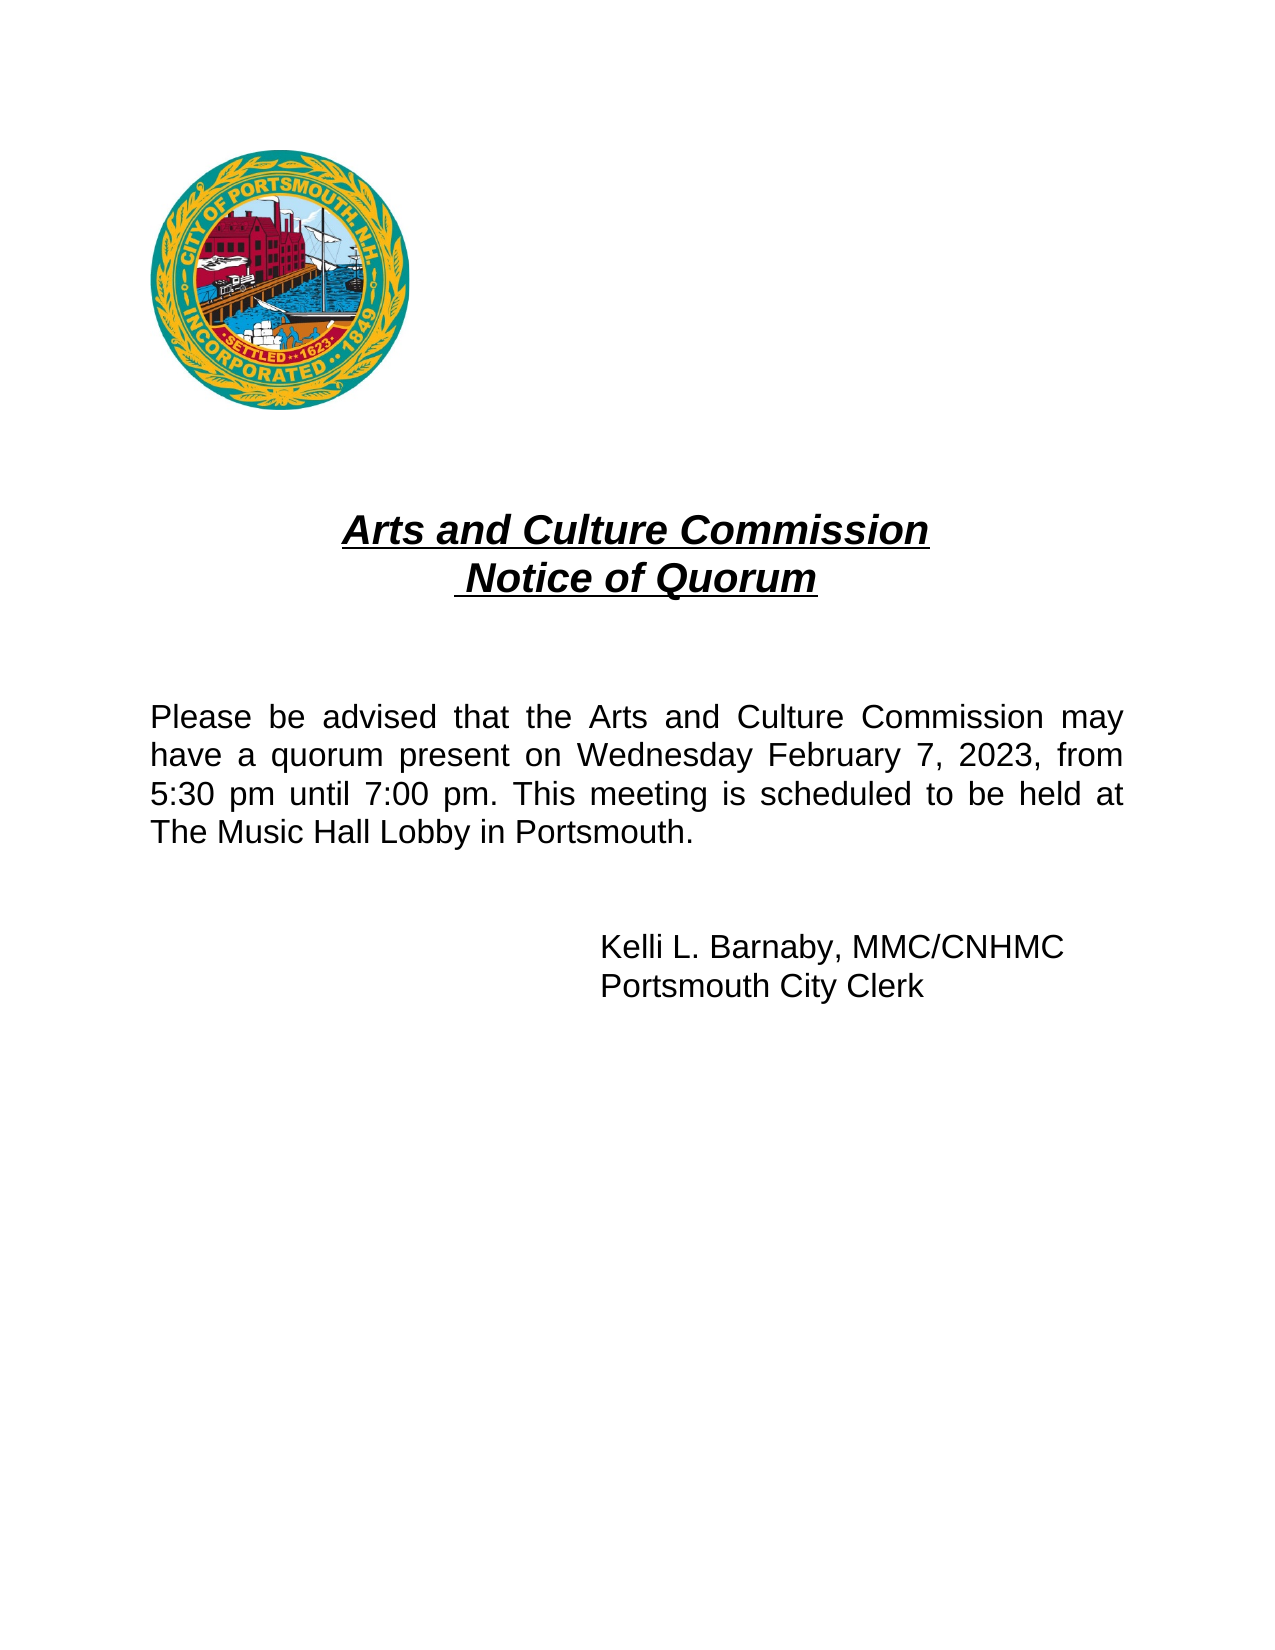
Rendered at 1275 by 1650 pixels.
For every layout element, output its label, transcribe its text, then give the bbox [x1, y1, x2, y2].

text Notice of Quorum [150, 553, 1125, 601]
text Kelli L. Barnaby, MMC/CNHMC [525, 927, 1125, 966]
text Please be advised that the Arts and Culture Commission may have a quorum present on Wednesday February 7, 2023, from 5:30 pm until 7:00 pm. This meeting is scheduled to be held at The Music Hall Lobby in Portsmouth. [150, 697, 1125, 851]
text Portsmouth City Clerk [600, 966, 1125, 1004]
text Arts and Culture Commission [150, 505, 1125, 553]
picture [150, 150, 410, 410]
